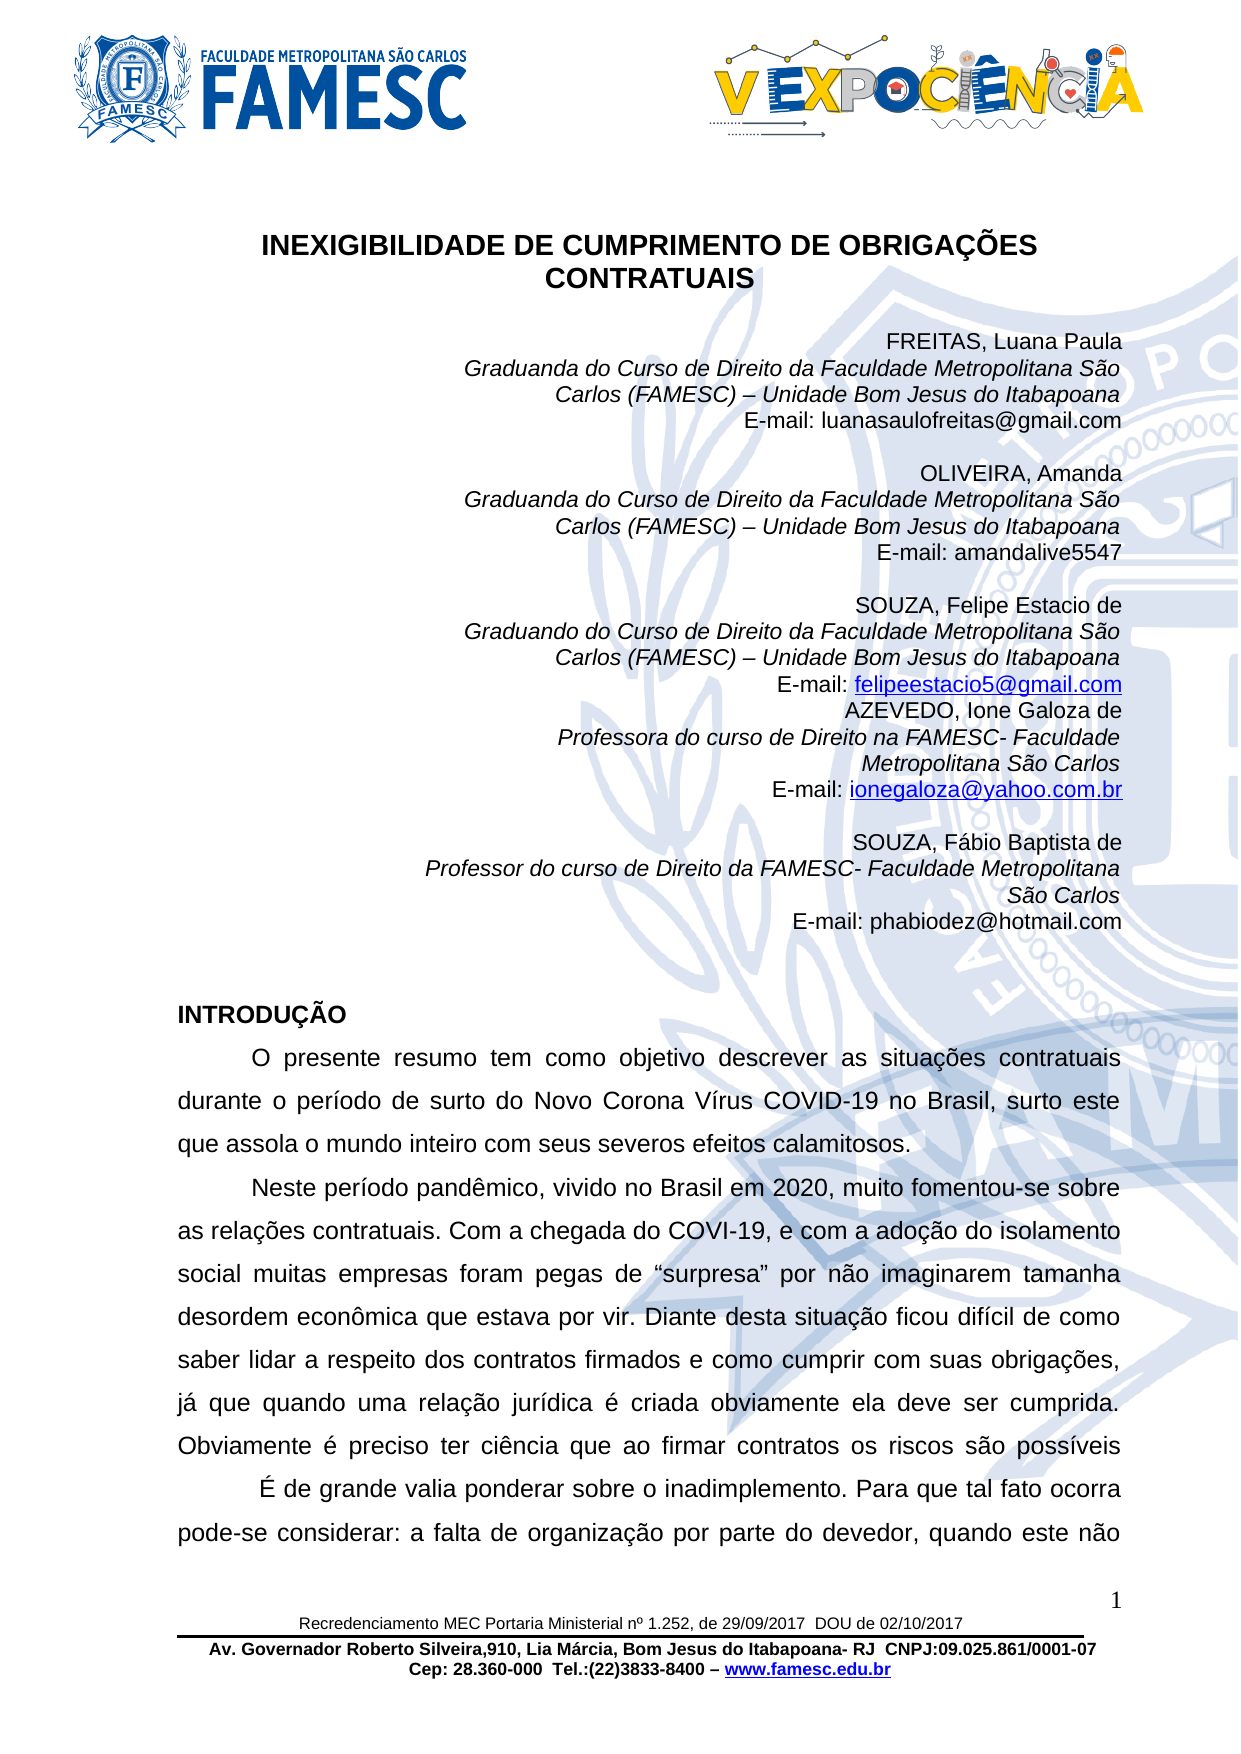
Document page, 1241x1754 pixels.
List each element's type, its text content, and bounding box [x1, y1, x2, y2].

text Graduanda do Curso de Direito da Faculdade Metropolitana São Carlos (FAMESC) – Unidade Bom Jesus do Itabapoana [413, 486, 1122, 539]
text Professora do curso de Direito na FAMESC- Faculdade Metropolitana São Carlos [413, 723, 1122, 776]
picture [74, 35, 467, 143]
text E-mail: luanasaulofreitas@gmail.com [413, 407, 1122, 433]
text E-mail: ionegaloza@yahoo.com.br [413, 776, 1122, 802]
picture [709, 35, 1144, 137]
text OLIVEIRA, Amanda [413, 460, 1122, 486]
picture [0, 215, 1238, 1520]
text SOUZA, Felipe Estacio de [413, 592, 1122, 618]
text SOUZA, Fábio Baptista de [413, 829, 1122, 855]
text E-mail: felipeestacio5@gmail.com [413, 671, 1122, 697]
text Professor do curso de Direito da FAMESC- Faculdade Metropolitana [413, 855, 1122, 882]
text AZEVEDO, Ione Galoza de [413, 697, 1122, 723]
text E-mail: amandalive5547 [413, 539, 1122, 565]
text Graduando do Curso de Direito da Faculdade Metropolitana São Carlos (FAMESC) – Unidade Bom Jesus do Itabapoana [413, 618, 1122, 671]
text São Carlos [413, 882, 1122, 908]
text Graduanda do Curso de Direito da Faculdade Metropolitana São Carlos (FAMESC) – Unidade Bom Jesus do Itabapoana [413, 354, 1122, 407]
text E-mail: phabiodez@hotmail.com [413, 908, 1122, 934]
text INTRODUÇÃO [177, 1000, 1122, 1029]
text INEXIGIBILIDADE DE CUMPRIMENTO DE OBRIGAÇÕES CONTRATUAIS [177, 227, 1122, 294]
text FREITAS, Luana Paula [413, 328, 1122, 354]
